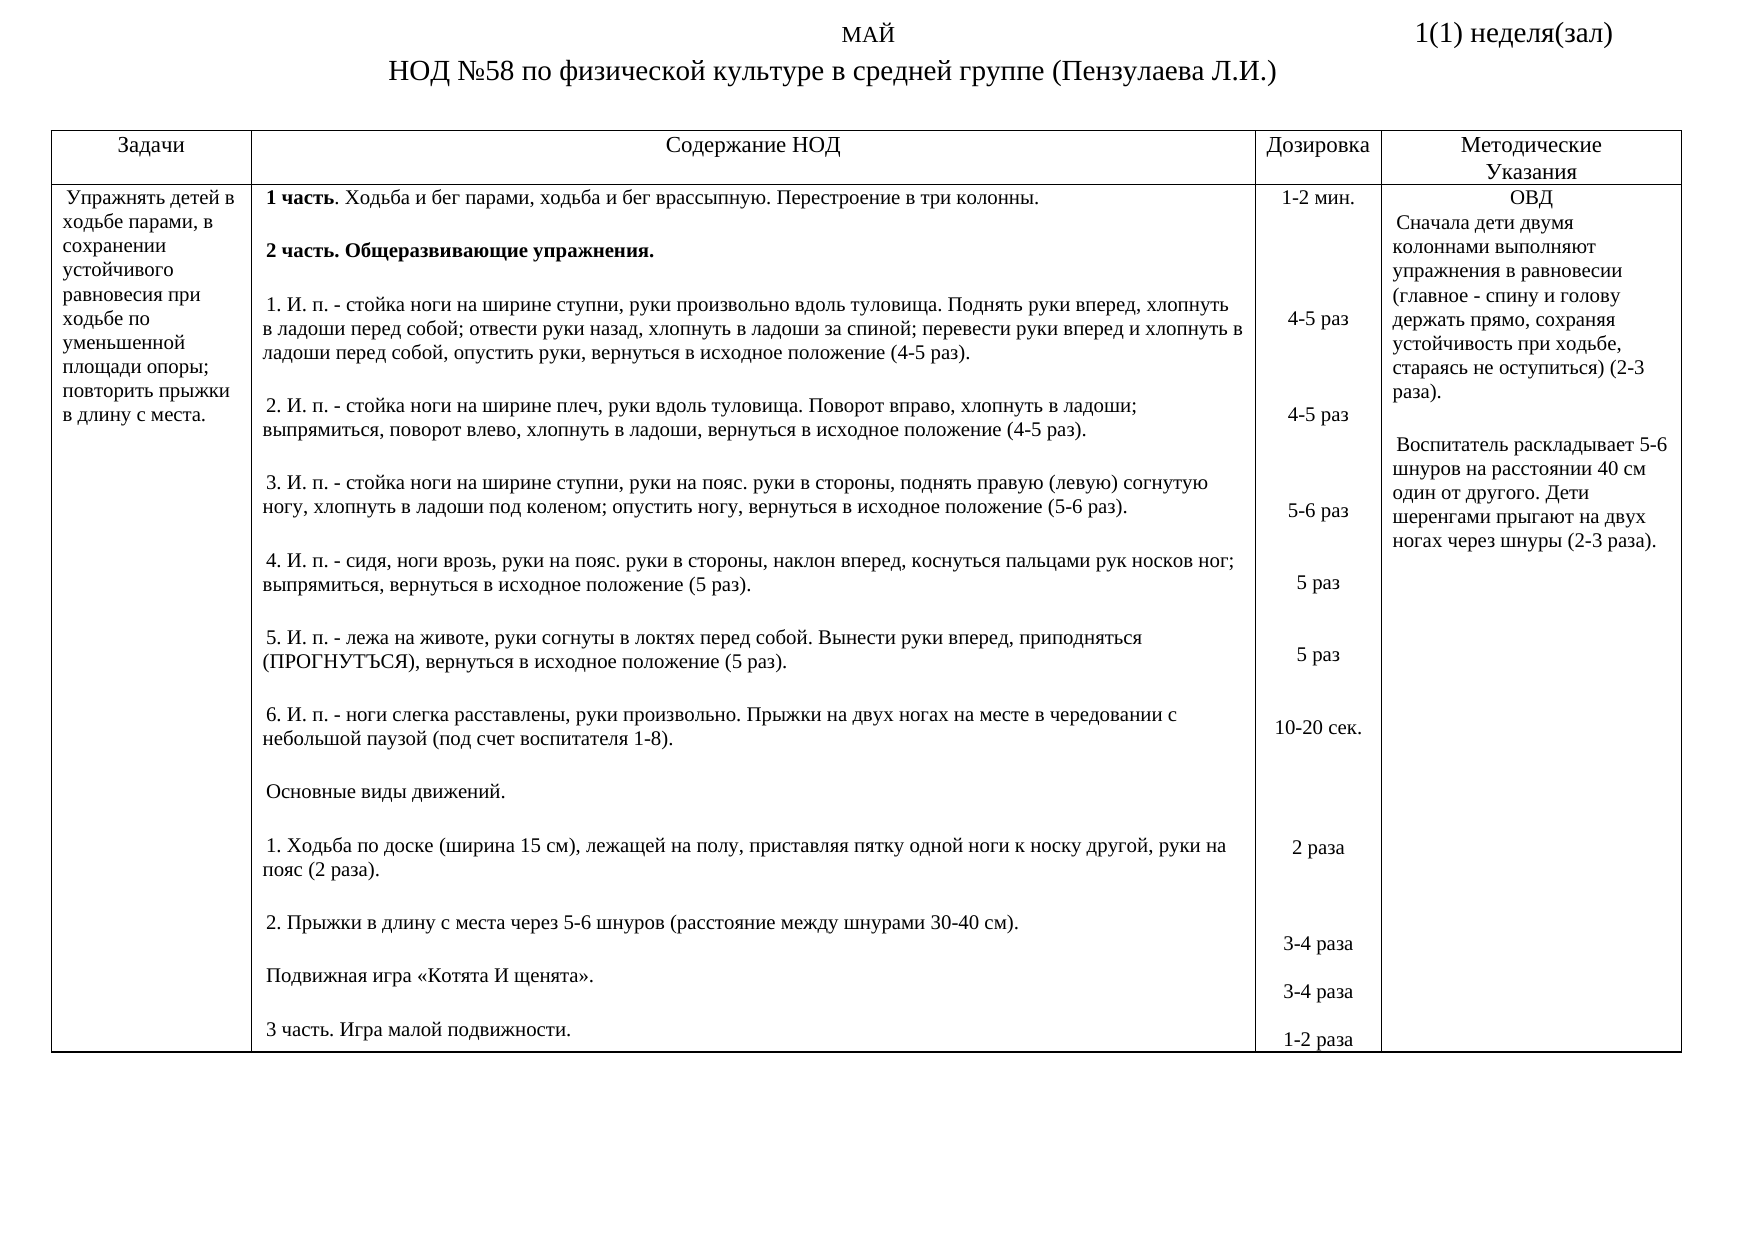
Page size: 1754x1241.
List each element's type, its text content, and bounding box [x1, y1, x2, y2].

table_header Дозировка [1256, 131, 1381, 184]
table_header Методические Указания [1382, 131, 1681, 184]
text НОД №58 по физической культуре в средней группе (Пензулаева Л.И.) [29, 53, 1636, 87]
table_cell 1-2 мин. 4-5 раз 4-5 раз 5-6 раз 5 раз 5 раз 10-20 сек. 2 раза 3-4 раза 3-4 раза 1-2 раза [1256, 185, 1381, 1051]
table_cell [1382, 209, 1681, 1051]
table_header Задачи [52, 131, 251, 184]
table_header Содержание НОД [252, 131, 1255, 184]
text МАЙ 1(1) неделя(зал) [29, 15, 1636, 48]
table_cell ОВД [1382, 185, 1681, 209]
table_cell 1 часть. Ходьба и бег парами, ходьба и бег врассыпную. Перестроение в три колонны. 2 часть. Общеразвивающие упражнения. 1. И. п. - стойка ноги на ширине ступни, руки произвольно вдоль туловища. Поднять руки вперед, хлопнуть в ладоши перед собой; отвести руки назад, хлопнуть в ладоши за спиной; перевести руки вперед и хлопнуть в ладоши перед собой, опустить руки, вернуться в исходное положение (4-5 раз). 2. И. п. - стойка ноги на ширине плеч, руки вдоль туловища. Поворот вправо, хлопнуть в ладоши; выпрямиться, поворот влево, хлопнуть в ладоши, вернуться в исходное положение (4-5 раз). 3. И. п. - стойка ноги на ширине ступни, руки на пояс. руки в стороны, поднять правую (левую) согнутую ногу, хлопнуть в ладоши под коленом; опустить ногу, вернуться в исходное положение (5-6 раз). 4. И. п. - сидя, ноги врозь, руки на пояс. руки в стороны, наклон вперед, коснуться пальцами рук носков ног; выпрямиться, вернуться в исходное положение (5 раз). 5. И. п. - лежа на животе, руки согнуты в локтях перед собой. Вынести руки вперед, приподняться (ПРОГНУТЪСЯ), вернуться в исходное положение (5 раз). 6. И. п. - ноги слегка расставлены, руки произвольно. Прыжки на двух ногах на месте в чередовании с небольшой паузой (под счет воспитателя 1-8). Основные виды движений. 1. Ходьба по доске (ширина 15 см), лежащей на полу, приставляя пятку одной ноги к носку другой, руки на пояс (2 раза). 2. Прыжки в длину с места через 5-6 шнуров (расстояние между шнурами 30-40 см). Подвижная игра «Котята И щенята». 3 часть. Игра малой подвижности. [252, 185, 1255, 1051]
table_cell Упражнять детей в ходьбе парами, в сохранении устойчивого равновесия при ходьбе по уменьшенной площади опоры; повторить прыжки в длину с места. [52, 185, 251, 1051]
